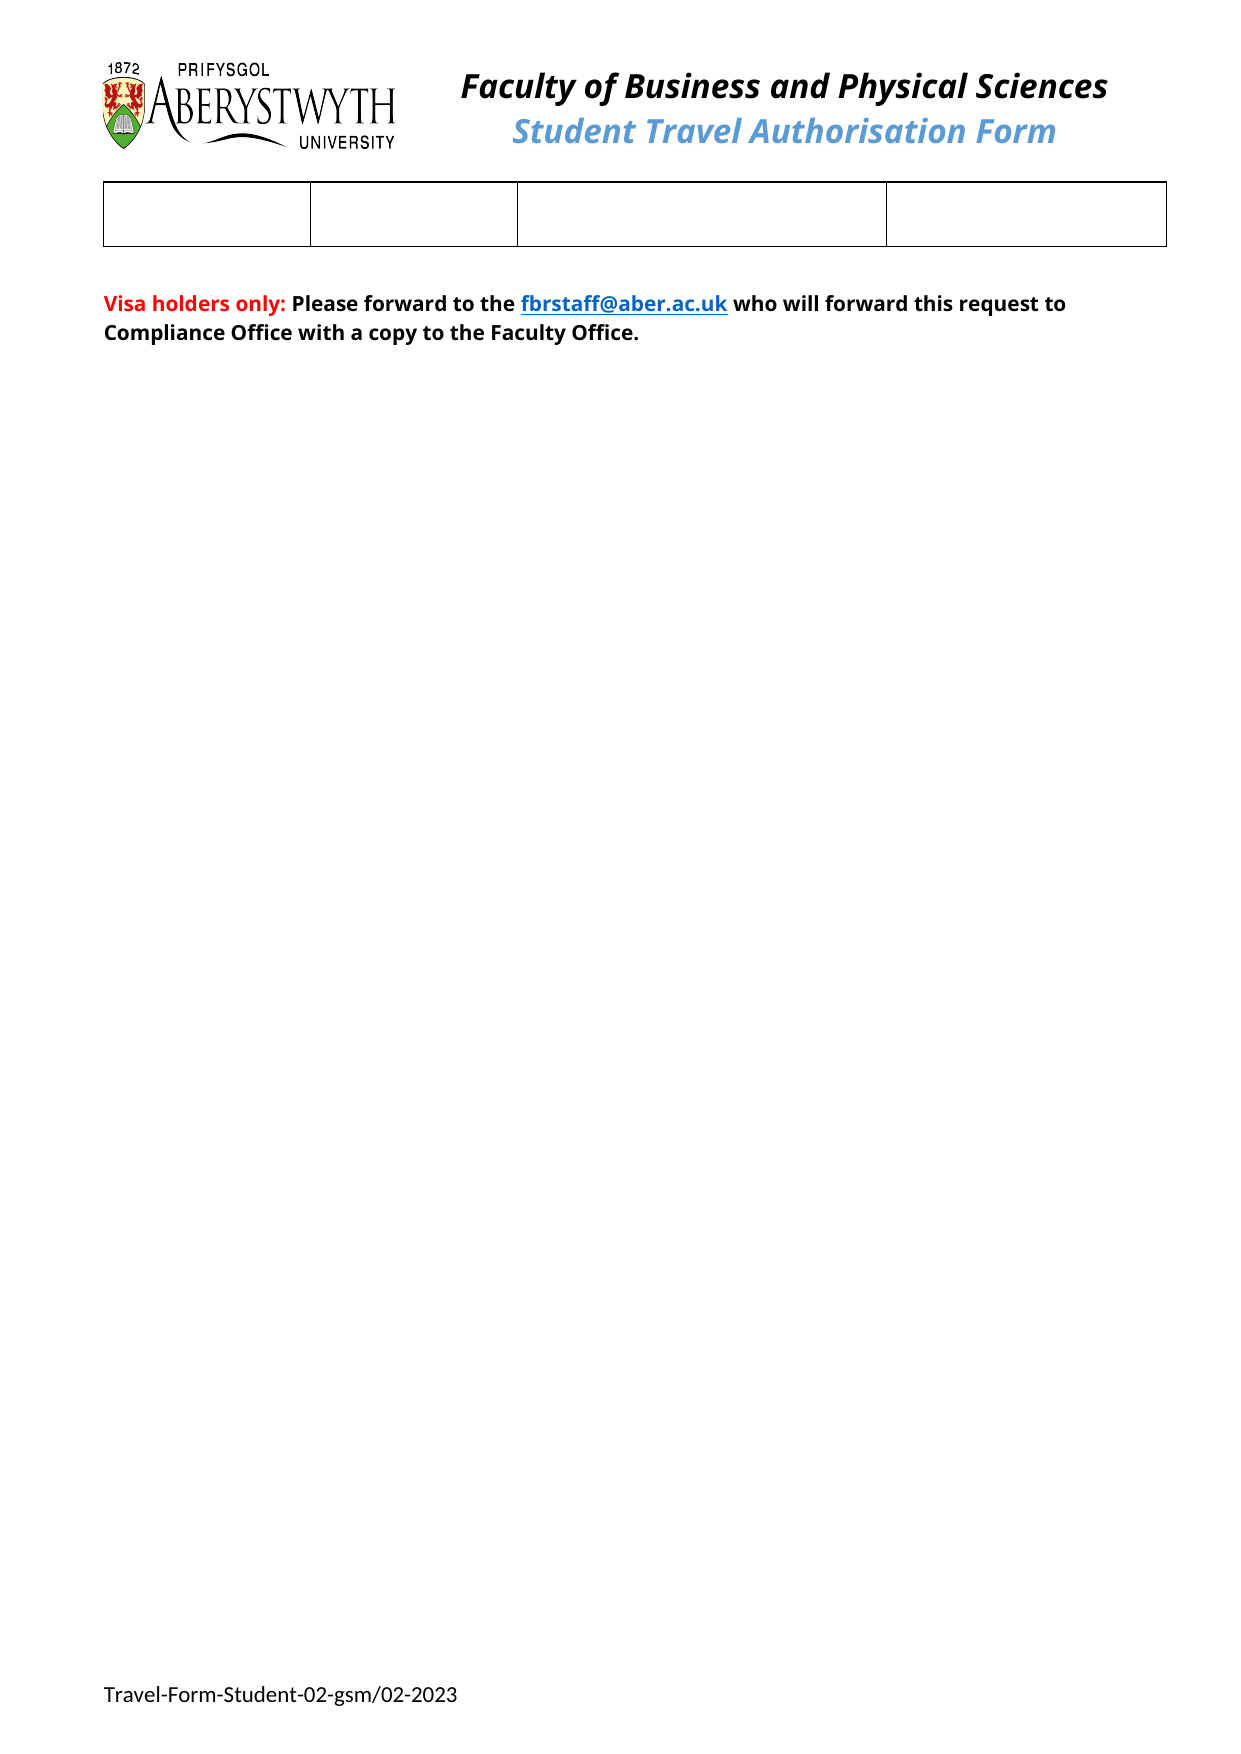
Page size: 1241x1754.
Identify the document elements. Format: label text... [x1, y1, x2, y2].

table_cell [104, 183, 310, 246]
table_cell [518, 183, 886, 246]
picture [102, 62, 395, 149]
table_cell [887, 183, 1166, 246]
text Visa holders only: Please forward to the fbrstaff@aber.ac.uk who will forward this request to Compliance Office with a copy to the Faculty Office. [103, 289, 1152, 346]
table_cell [311, 183, 517, 246]
